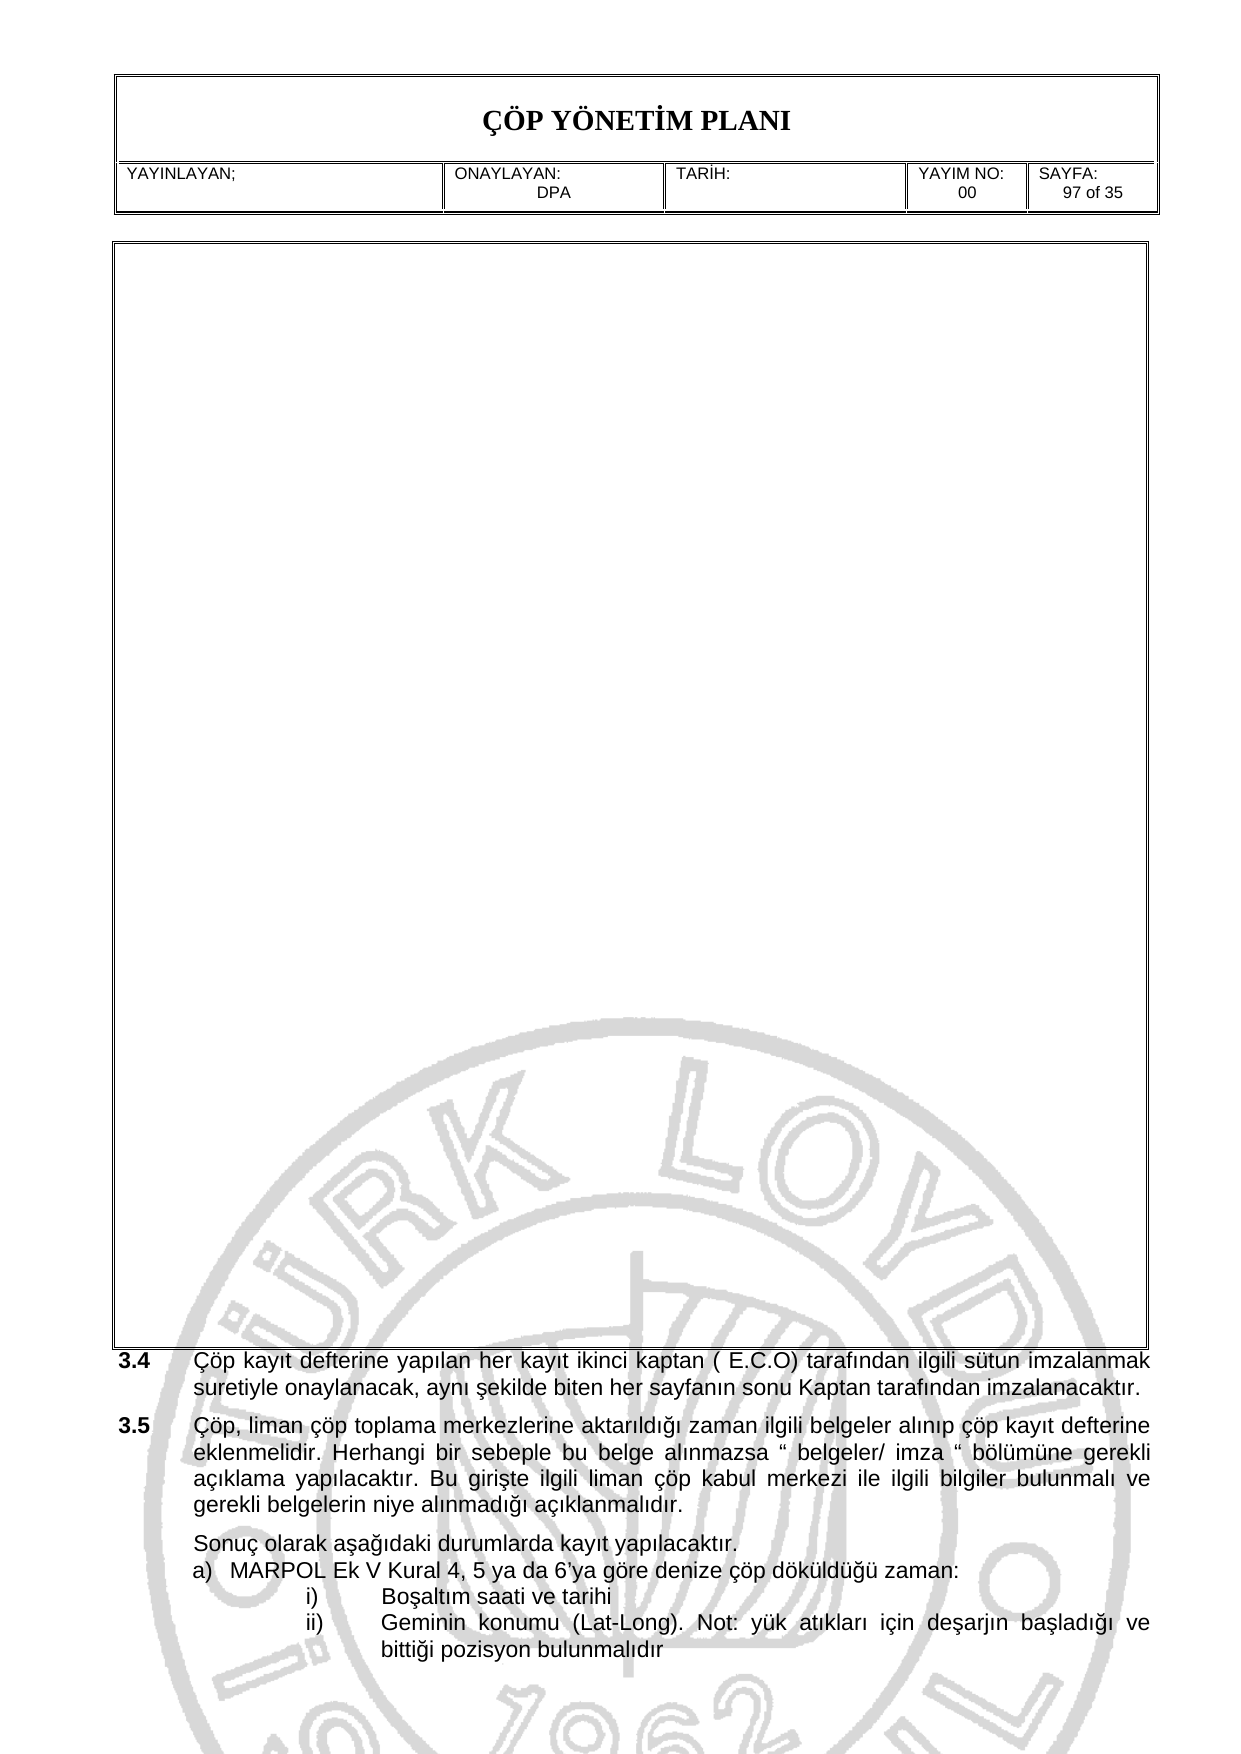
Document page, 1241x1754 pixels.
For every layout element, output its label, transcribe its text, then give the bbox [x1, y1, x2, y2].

list Çöp kayıt defterine yapılan her kayıt ikinci kaptan ( E.C.O) tarafından ilgili sütun imzalanmak suretiyle onaylanacak, aynı şekilde biten her sayfanın sonu Kaptan tarafından imzalanacaktır. [118, 1347, 1152, 1400]
list Geminin konumu (Lat-Long). Not: yük atıkları için deşarjın başladığı ve bittiği pozisyon bulunmalıdır [306, 1609, 1152, 1662]
list Çöp, liman çöp toplama merkezlerine aktarıldığı zaman ilgili belgeler alınıp çöp kayıt defterine eklenmelidir. Herhangi bir sebeple bu belge alınmazsa “ belgeler/ imza “ bölümüne gerekli açıklama yapılacaktır. Bu girişte ilgili liman çöp kabul merkezi ile ilgili bilgiler bulunmalı ve gerekli belgelerin niye alınmadığı açıklanmalıdır. [118, 1412, 1152, 1518]
text i) Boşaltım saati ve tarihi [306, 1583, 1152, 1609]
list MARPOL Ek V Kural 4, 5 ya da 6’ya göre denize çöp döküldüğü zaman: [192, 1557, 1152, 1583]
text Sonuç olarak aşağıdaki durumlarda kayıt yapılacaktır. [193, 1530, 1152, 1557]
